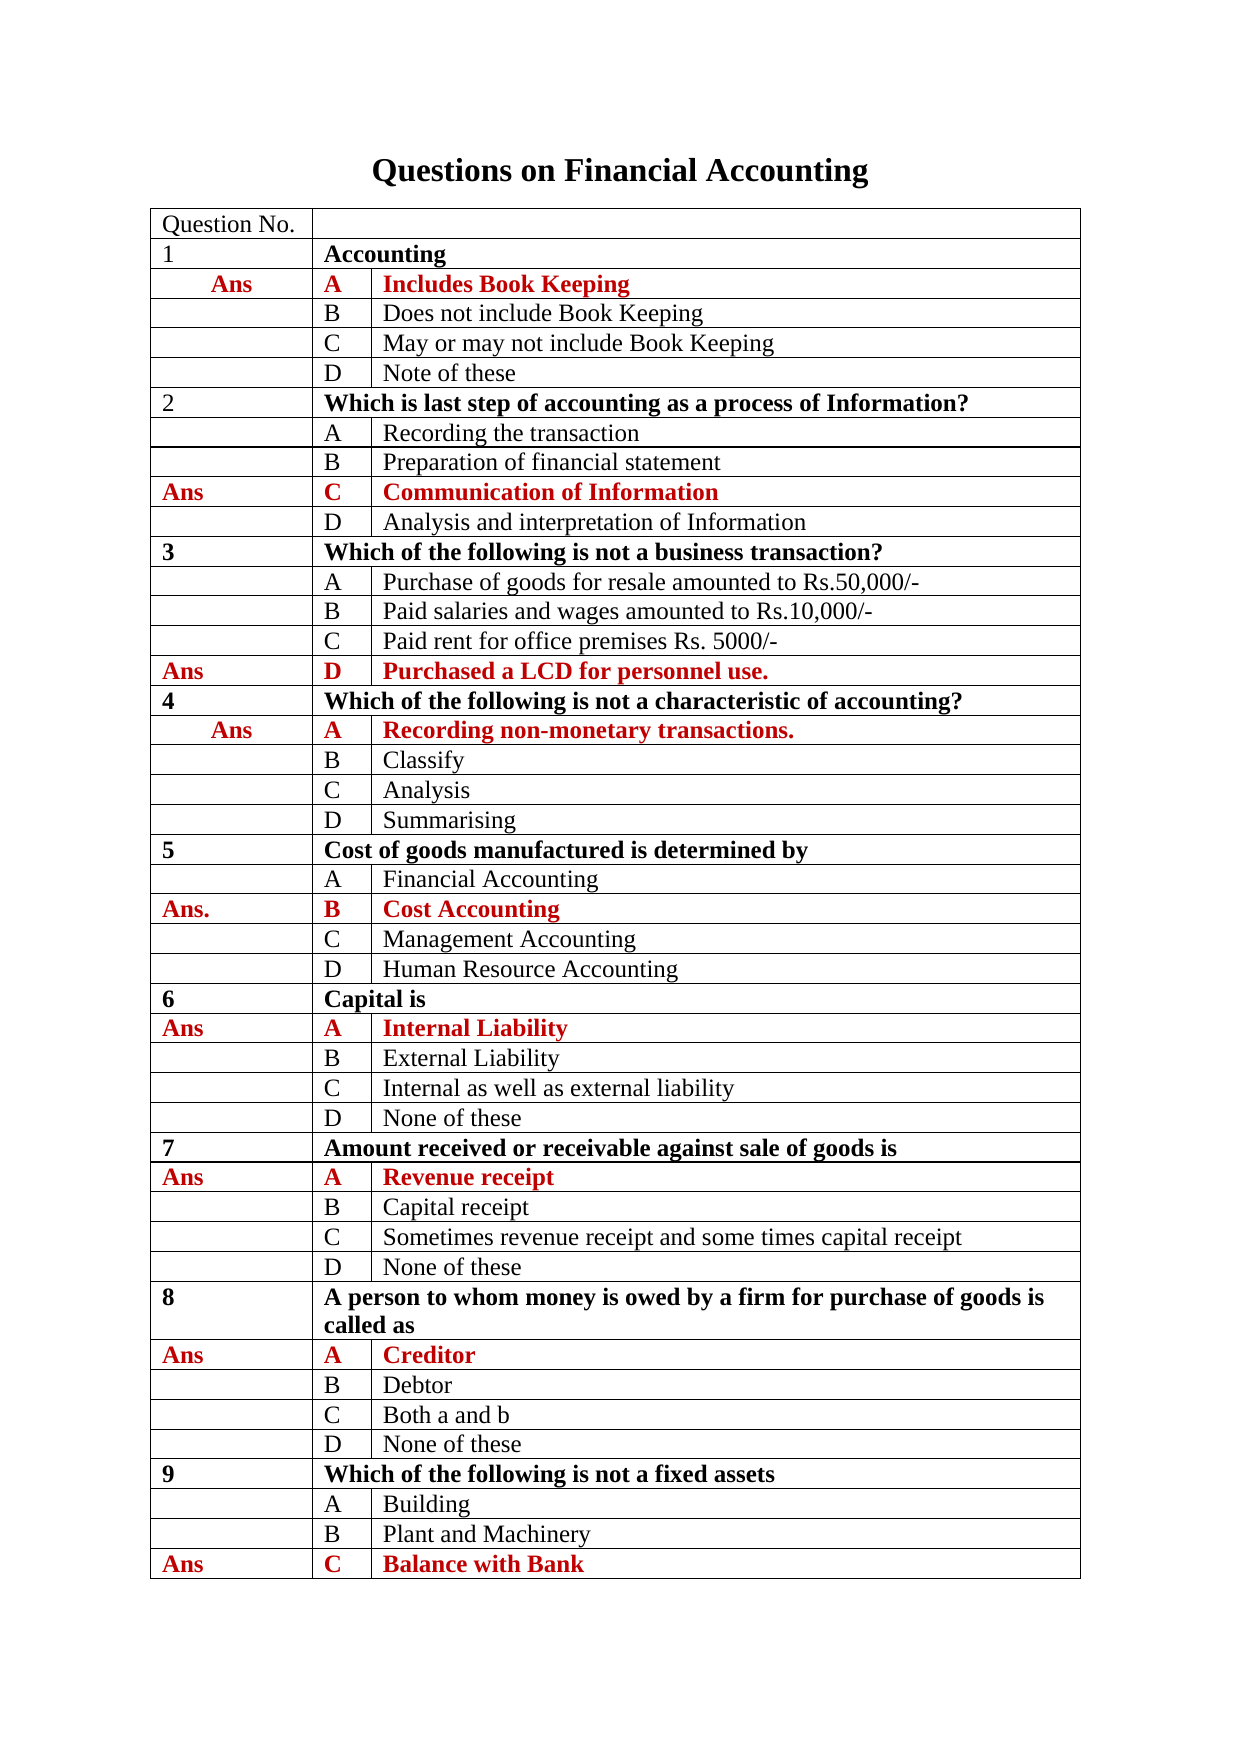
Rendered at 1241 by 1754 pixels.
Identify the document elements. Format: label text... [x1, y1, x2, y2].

table_cell Does not include Book Keeping [372, 299, 1080, 327]
table_cell Analysis [372, 775, 1080, 804]
table_cell Classify [372, 745, 1080, 774]
table_cell A [313, 418, 371, 446]
table_cell May or may not include Book Keeping [372, 328, 1080, 357]
table_cell Ans [151, 1014, 312, 1042]
table_cell Summarising [372, 805, 1080, 834]
table_cell Building [372, 1489, 1080, 1518]
table_cell Ans [151, 1163, 312, 1191]
table_cell C [313, 1222, 371, 1251]
table_cell A [313, 567, 371, 595]
table_cell [151, 596, 312, 625]
table_cell C [313, 477, 371, 506]
table_cell [151, 805, 312, 834]
table_cell Cost Accounting [372, 894, 1080, 923]
table_cell Capital is [313, 984, 1080, 1012]
table_cell Paid rent for office premises Rs. 5000/- [372, 626, 1080, 655]
table_cell 5 [151, 835, 312, 863]
table_cell Capital receipt [372, 1192, 1080, 1221]
table_cell [151, 1192, 312, 1221]
table_cell D [313, 1252, 371, 1281]
table_cell Which of the following is not a characteristic of accounting? [313, 686, 1080, 714]
table_cell A person to whom money is owed by a firm for purchase of goods is called as [313, 1282, 1080, 1339]
table_cell [151, 1430, 312, 1458]
table_cell B [313, 299, 371, 327]
table_cell Ans [151, 1549, 312, 1577]
table_cell [151, 1043, 312, 1072]
table_cell C [313, 1400, 371, 1428]
table_cell [151, 358, 312, 387]
table_cell Creditor [372, 1340, 1080, 1369]
table_cell B [313, 1192, 371, 1221]
table_cell 3 [151, 537, 312, 566]
table_cell [151, 1252, 312, 1281]
table_cell Ans. [151, 894, 312, 923]
table_cell 4 [151, 686, 312, 714]
table_cell C [313, 328, 371, 357]
table_cell B [313, 1043, 371, 1072]
table_cell Financial Accounting [372, 865, 1080, 893]
table_cell B [313, 596, 371, 625]
table_cell 9 [151, 1459, 312, 1488]
table_cell Ans [151, 716, 312, 744]
table_cell None of these [372, 1252, 1080, 1281]
table_cell Plant and Machinery [372, 1519, 1080, 1548]
table_cell Includes Book Keeping [372, 269, 1080, 297]
table_cell Note of these [372, 358, 1080, 387]
table_cell Human Resource Accounting [372, 954, 1080, 983]
table_cell [151, 299, 312, 327]
text Questions on Financial Accounting [150, 150, 1090, 188]
table_cell [151, 1489, 312, 1518]
table_cell A [313, 1014, 371, 1042]
table_cell [151, 1400, 312, 1428]
table_cell 8 [151, 1282, 312, 1339]
table_cell Revenue receipt [372, 1163, 1080, 1191]
table_cell 6 [151, 984, 312, 1012]
table_cell C [313, 626, 371, 655]
table_cell Both a and b [372, 1400, 1080, 1428]
table_cell A [313, 1489, 371, 1518]
table_cell Internal Liability [372, 1014, 1080, 1042]
table_cell None of these [372, 1430, 1080, 1458]
table_cell C [313, 1549, 371, 1577]
table_cell A [313, 1163, 371, 1191]
table_cell C [313, 924, 371, 953]
table_cell B [313, 894, 371, 923]
table_cell 2 [151, 388, 312, 417]
table_cell [151, 328, 312, 357]
table_cell A [313, 865, 371, 893]
table_cell [151, 418, 312, 446]
table_cell C [313, 1073, 371, 1102]
table_cell D [313, 1430, 371, 1458]
table_cell Accounting [313, 239, 1080, 268]
table_cell Cost of goods manufactured is determined by [313, 835, 1080, 863]
table_cell [151, 448, 312, 476]
table_cell [151, 745, 312, 774]
table_cell Recording non-monetary transactions. [372, 716, 1080, 744]
table_cell 7 [151, 1133, 312, 1161]
table_cell Internal as well as external liability [372, 1073, 1080, 1102]
table_cell External Liability [372, 1043, 1080, 1072]
table_cell 1 [151, 239, 312, 268]
table_cell B [313, 745, 371, 774]
table_cell [151, 1073, 312, 1102]
table_cell [151, 954, 312, 983]
table_cell Sometimes revenue receipt and some times capital receipt [372, 1222, 1080, 1251]
table_cell Analysis and interpretation of Information [372, 507, 1080, 536]
table_cell Ans [151, 477, 312, 506]
table_cell D [313, 1103, 371, 1132]
table_cell A [313, 716, 371, 744]
table_cell D [313, 805, 371, 834]
table_cell D [313, 358, 371, 387]
table_cell Preparation of financial statement [372, 448, 1080, 476]
table_cell Recording the transaction [372, 418, 1080, 446]
table_cell Purchased a LCD for personnel use. [372, 656, 1080, 685]
table_cell [151, 567, 312, 595]
table_cell Purchase of goods for resale amounted to Rs.50,000/- [372, 567, 1080, 595]
table_cell [151, 507, 312, 536]
table_cell Balance with Bank [372, 1549, 1080, 1577]
table_cell [151, 1103, 312, 1132]
table_cell Amount received or receivable against sale of goods is [313, 1133, 1080, 1161]
table_cell Which of the following is not a business transaction? [313, 537, 1080, 566]
table_cell D [313, 656, 371, 685]
table_cell D [313, 954, 371, 983]
table_cell Which is last step of accounting as a process of Information? [313, 388, 1080, 417]
table_cell A [313, 1340, 371, 1369]
table_cell B [313, 1519, 371, 1548]
table_cell Management Accounting [372, 924, 1080, 953]
table_cell Ans [151, 656, 312, 685]
table_cell C [313, 775, 371, 804]
table_cell Communication of Information [372, 477, 1080, 506]
table_cell [151, 1222, 312, 1251]
table_cell Ans [151, 269, 312, 297]
table_cell [151, 1519, 312, 1548]
table_cell [151, 865, 312, 893]
table_cell Paid salaries and wages amounted to Rs.10,000/- [372, 596, 1080, 625]
table_cell Which of the following is not a fixed assets [313, 1459, 1080, 1488]
table_cell Debtor [372, 1370, 1080, 1399]
table_cell [151, 1370, 312, 1399]
table_header [313, 209, 1080, 238]
table_header Question No. [151, 209, 312, 238]
table_cell [151, 775, 312, 804]
table_cell A [313, 269, 371, 297]
table_cell [151, 626, 312, 655]
table_cell B [313, 1370, 371, 1399]
table_cell B [313, 448, 371, 476]
table_cell None of these [372, 1103, 1080, 1132]
table_cell Ans [151, 1340, 312, 1369]
table_cell [151, 924, 312, 953]
table_cell D [313, 507, 371, 536]
